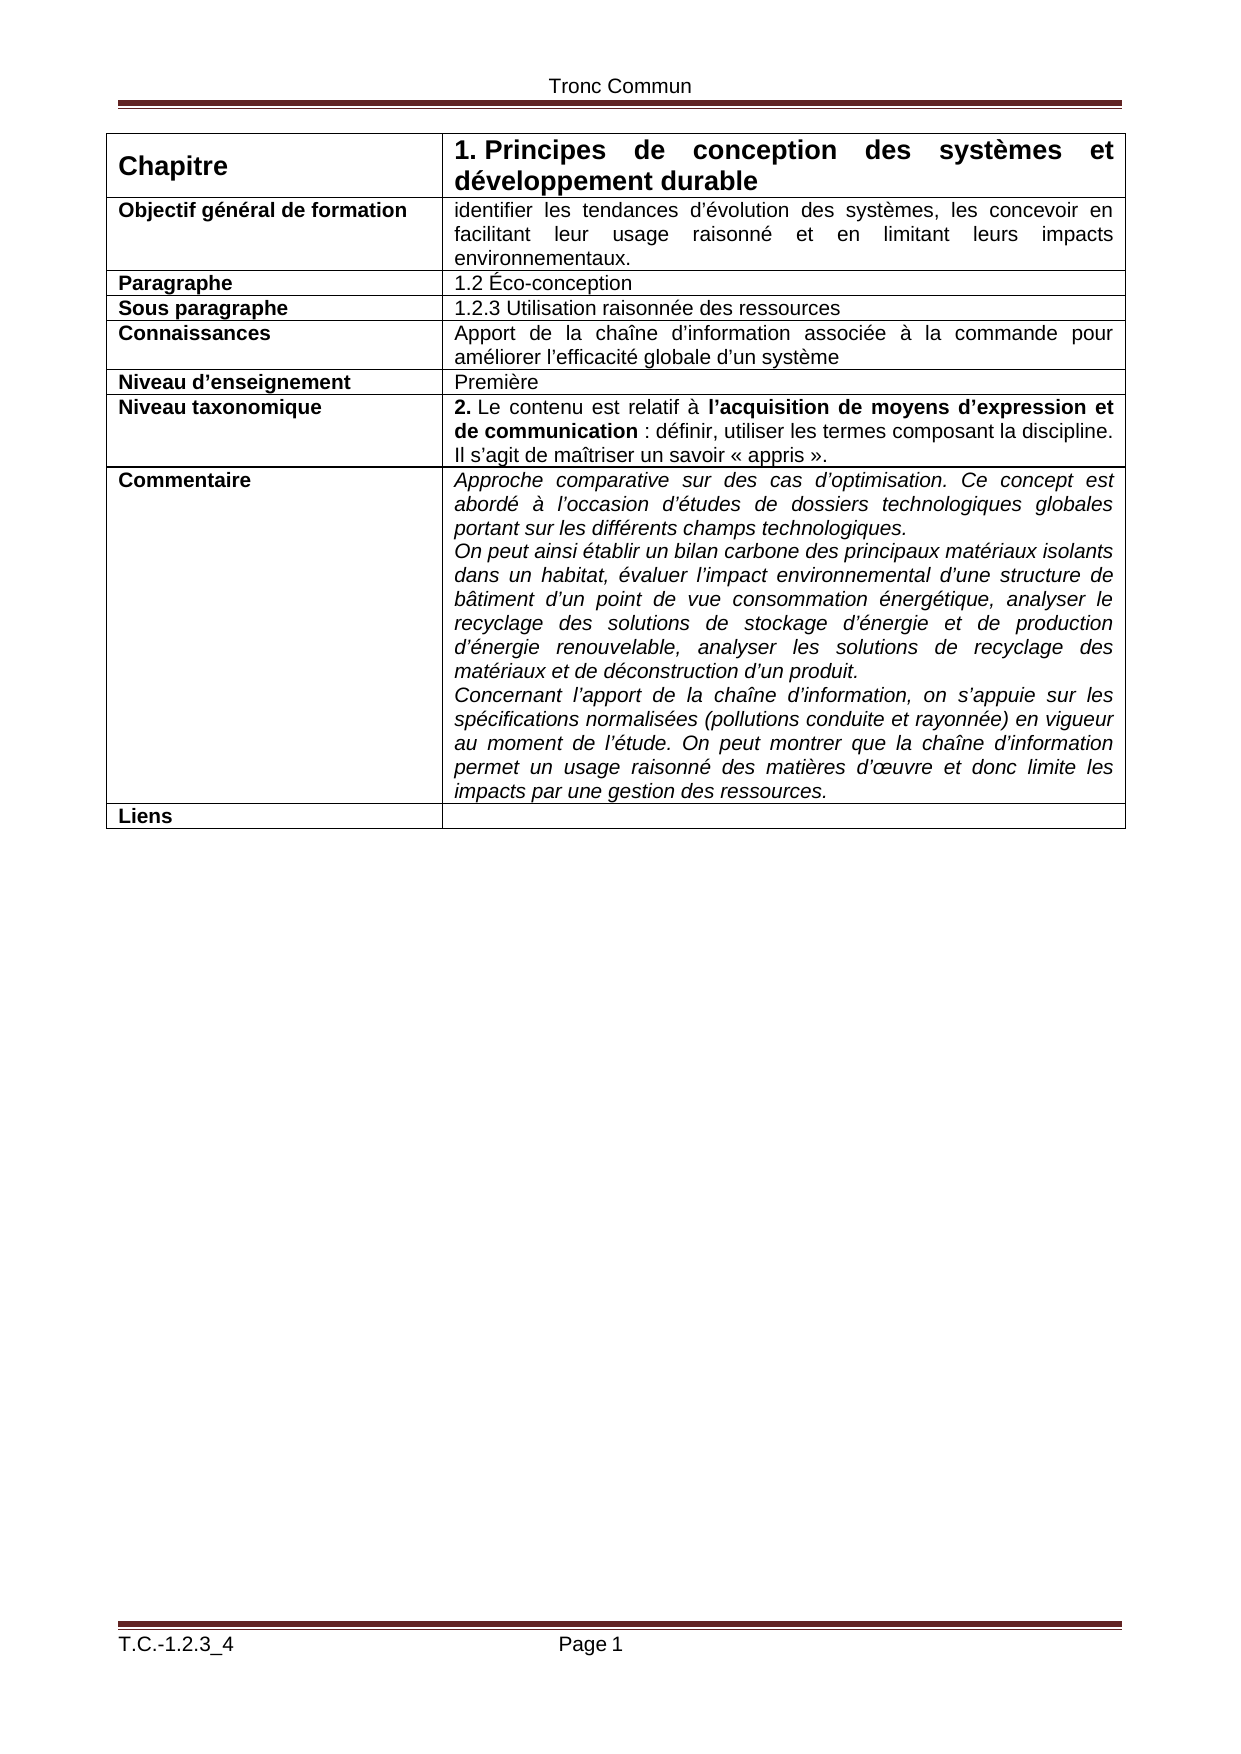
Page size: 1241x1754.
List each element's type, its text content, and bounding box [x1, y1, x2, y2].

table_cell 1.2.3 Utilisation raisonnée des ressources [443, 296, 1125, 319]
table_cell Niveau taxonomique [107, 395, 442, 466]
table_cell Paragraphe [107, 271, 442, 294]
table_header Chapitre [107, 134, 442, 197]
table_cell Connaissances [107, 321, 442, 368]
table_cell Liens [107, 804, 442, 828]
table_cell identifier les tendances d’évolution des systèmes, les concevoir en facilitant leur usage raisonné et en limitant leurs impacts environnementaux. [443, 198, 1125, 269]
table_cell Approche comparative sur des cas d’optimisation. Ce concept est abordé à l’occasion d’études de dossiers technologiques globales portant sur les différents champs technologiques. On peut ainsi établir un bilan carbone des principaux matériaux isolants dans un habitat, évaluer l’impact environnemental d’une structure de bâtiment d’un point de vue consommation énergétique, analyser le recyclage des solutions de stockage d’énergie et de production d’énergie renouvelable, analyser les solutions de recyclage des matériaux et de déconstruction d’un produit. Concernant l’apport de la chaîne d’information, on s’appuie sur les spécifications normalisées (pollutions conduite et rayonnée) en vigueur au moment de l’étude. On peut montrer que la chaîne d’information permet un usage raisonné des matières d’œuvre et donc limite les impacts par une gestion des ressources. [443, 468, 1125, 803]
table_cell Objectif général de formation [107, 198, 442, 269]
table_cell Niveau d’enseignement [107, 370, 442, 393]
table_header 1. Principes de conception des systèmes et développement durable [443, 134, 1125, 197]
table_cell Commentaire [107, 468, 442, 803]
table_cell Sous paragraphe [107, 296, 442, 319]
table_cell 2. Le contenu est relatif à l’acquisition de moyens d’expression et de communication : définir, utiliser les termes composant la discipline. Il s’agit de maîtriser un savoir « appris ». [443, 395, 1125, 466]
table_cell 1.2 Éco-conception [443, 271, 1125, 294]
table_cell Apport de la chaîne d’information associée à la commande pour améliorer l’efficacité globale d’un système [443, 321, 1125, 368]
table_cell Première [443, 370, 1125, 393]
table_cell [443, 804, 1125, 828]
